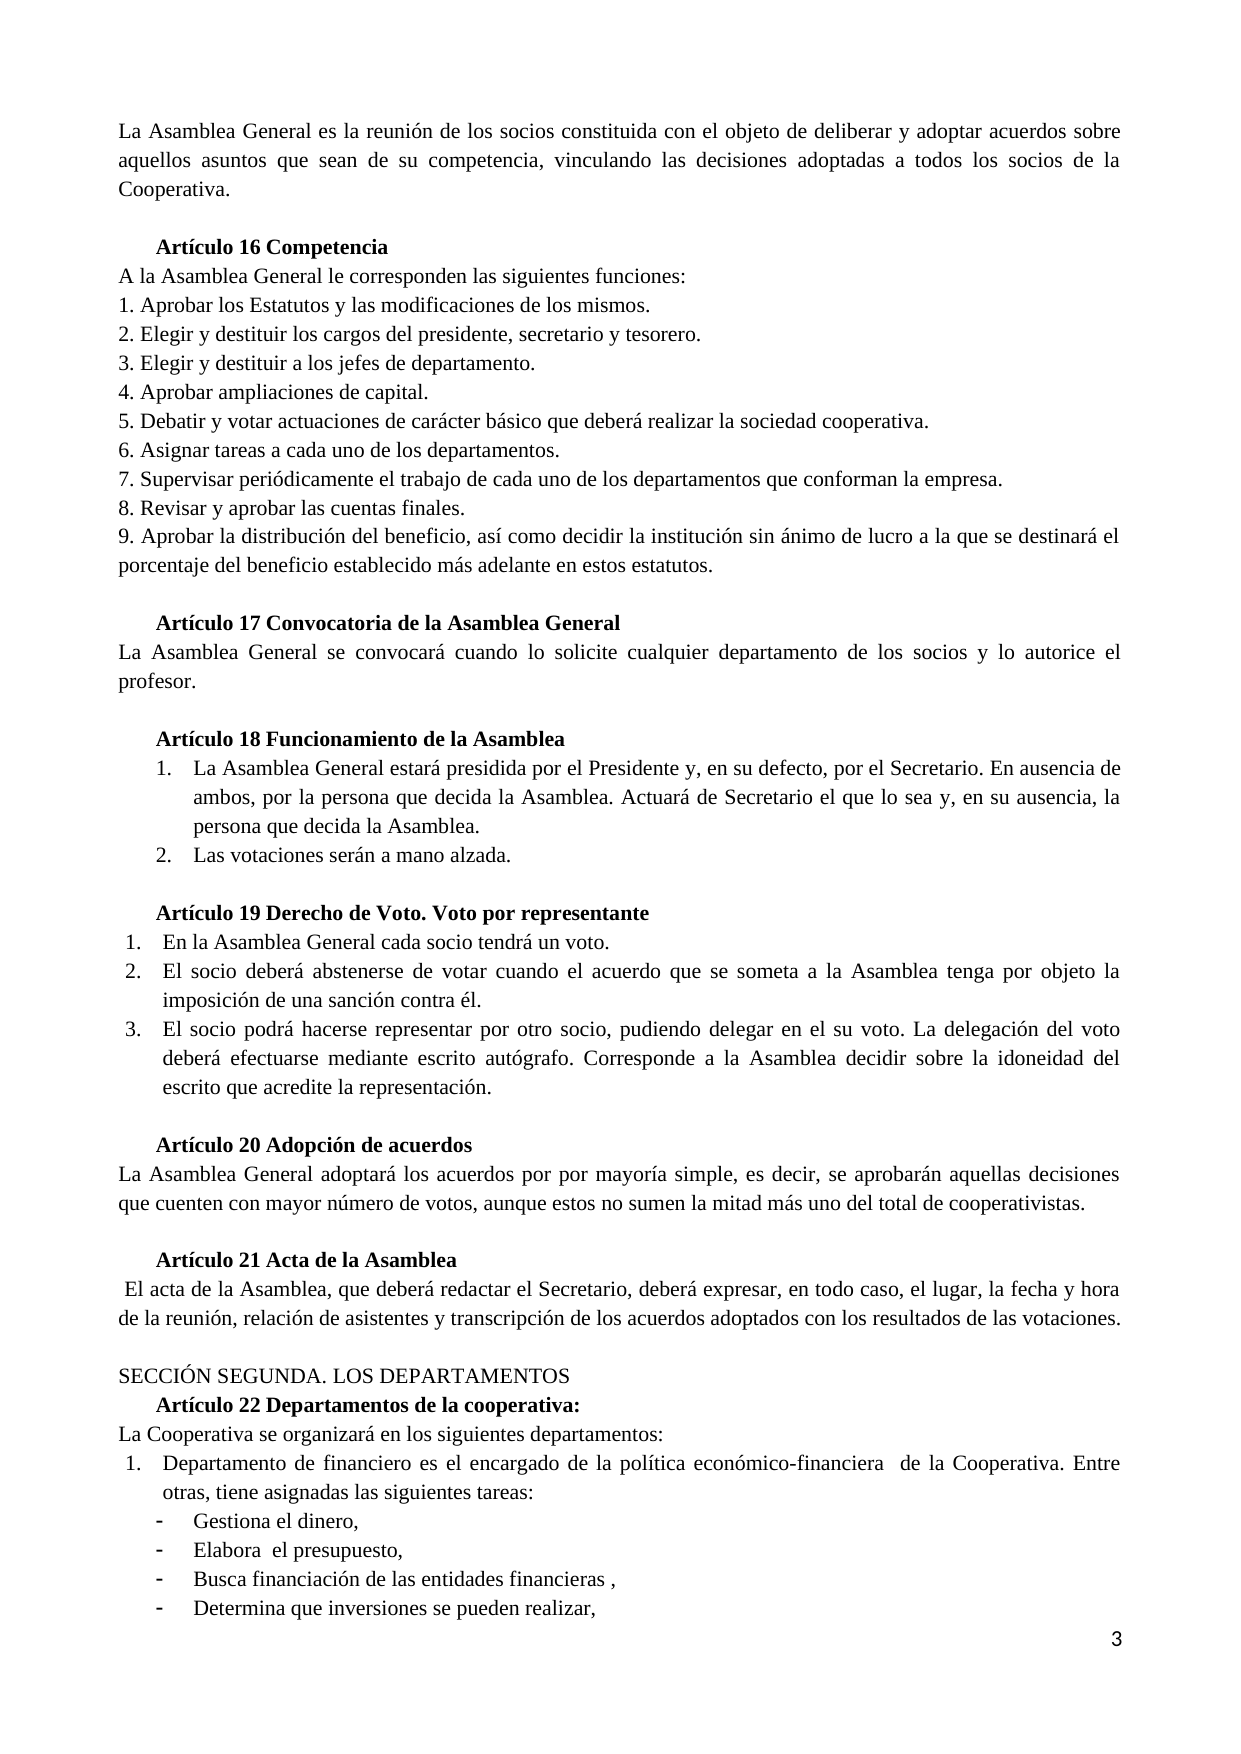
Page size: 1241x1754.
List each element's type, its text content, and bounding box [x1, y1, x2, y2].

list Busca financiación de las entidades financieras , [156, 1566, 1122, 1591]
list En la Asamblea General cada socio tendrá un voto. [125, 929, 1122, 954]
text 5. Debatir y votar actuaciones de carácter básico que deberá realizar la sociedad cooperativa. [118, 408, 1122, 433]
list Competencia [156, 234, 1122, 259]
list Funcionamiento de la Asamblea [156, 726, 1122, 751]
list Elabora el presupuesto, [156, 1537, 1122, 1562]
text 6. Asignar tareas a cada uno de los departamentos. [118, 437, 1122, 462]
text SECCIÓN SEGUNDA. LOS DEPARTAMENTOS [118, 1363, 1122, 1388]
text La Asamblea General adoptará los acuerdos por por mayoría simple, es decir, se aprobarán aquellas decisiones que cuenten con mayor número de votos, aunque estos no sumen la mitad más uno del total de cooperativistas. [118, 1161, 1122, 1215]
list Departamento de financiero es el encargado de la política económico-financiera de la Cooperativa. Entre otras, tiene asignadas las siguientes tareas: [125, 1450, 1122, 1504]
text 7. Supervisar periódicamente el trabajo de cada uno de los departamentos que conforman la empresa. [118, 466, 1122, 491]
text La Asamblea General se convocará cuando lo solicite cualquier departamento de los socios y lo autorice el profesor. [118, 639, 1122, 693]
list La Asamblea General estará presidida por el Presidente y, en su defecto, por el Secretario. En ausencia de ambos, por la persona que decida la Asamblea. Actuará de Secretario el que lo sea y, en su ausencia, la persona que decida la Asamblea. [156, 755, 1122, 838]
list Convocatoria de la Asamblea General [156, 610, 1122, 636]
list El socio podrá hacerse representar por otro socio, pudiendo delegar en el su voto. La delegación del voto deberá efectuarse mediante escrito autógrafo. Corresponde a la Asamblea decidir sobre la idoneidad del escrito que acredite la representación. [125, 1016, 1122, 1099]
text A la Asamblea General le corresponden las siguientes funciones: [118, 263, 1122, 288]
list Gestiona el dinero, [156, 1508, 1122, 1533]
text La Asamblea General es la reunión de los socios constituida con el objeto de deliberar y adoptar acuerdos sobre aquellos asuntos que sean de su competencia, vinculando las decisiones adoptadas a todos los socios de la Cooperativa. [118, 118, 1122, 201]
list Derecho de Voto. Voto por representante [156, 900, 1122, 925]
text El acta de la Asamblea, que deberá redactar el Secretario, deberá expresar, en todo caso, el lugar, la fecha y hora de la reunión, relación de asistentes y transcripción de los acuerdos adoptados con los resultados de las votaciones. [118, 1276, 1122, 1331]
list Departamentos de la cooperativa: [156, 1392, 1122, 1417]
list El socio deberá abstenerse de votar cuando el acuerdo que se someta a la Asamblea tenga por objeto la imposición de una sanción contra él. [125, 958, 1122, 1012]
text 4. Aprobar ampliaciones de capital. [118, 379, 1122, 404]
text 2. Elegir y destituir los cargos del presidente, secretario y tesorero. [118, 321, 1122, 346]
text 3. Elegir y destituir a los jefes de departamento. [118, 350, 1122, 375]
text La Cooperativa se organizará en los siguientes departamentos: [118, 1421, 1122, 1446]
text 1. Aprobar los Estatutos y las modificaciones de los mismos. [118, 292, 1122, 317]
list Adopción de acuerdos [156, 1132, 1122, 1157]
list Las votaciones serán a mano alzada. [156, 842, 1122, 867]
list Determina que inversiones se pueden realizar, [156, 1595, 1122, 1620]
text 8. Revisar y aprobar las cuentas finales. [118, 494, 1122, 520]
text 9. Aprobar la distribución del beneficio, así como decidir la institución sin ánimo de lucro a la que se destinará el porcentaje del beneficio establecido más adelante en estos estatutos. [118, 523, 1122, 578]
list Acta de la Asamblea [156, 1247, 1122, 1273]
